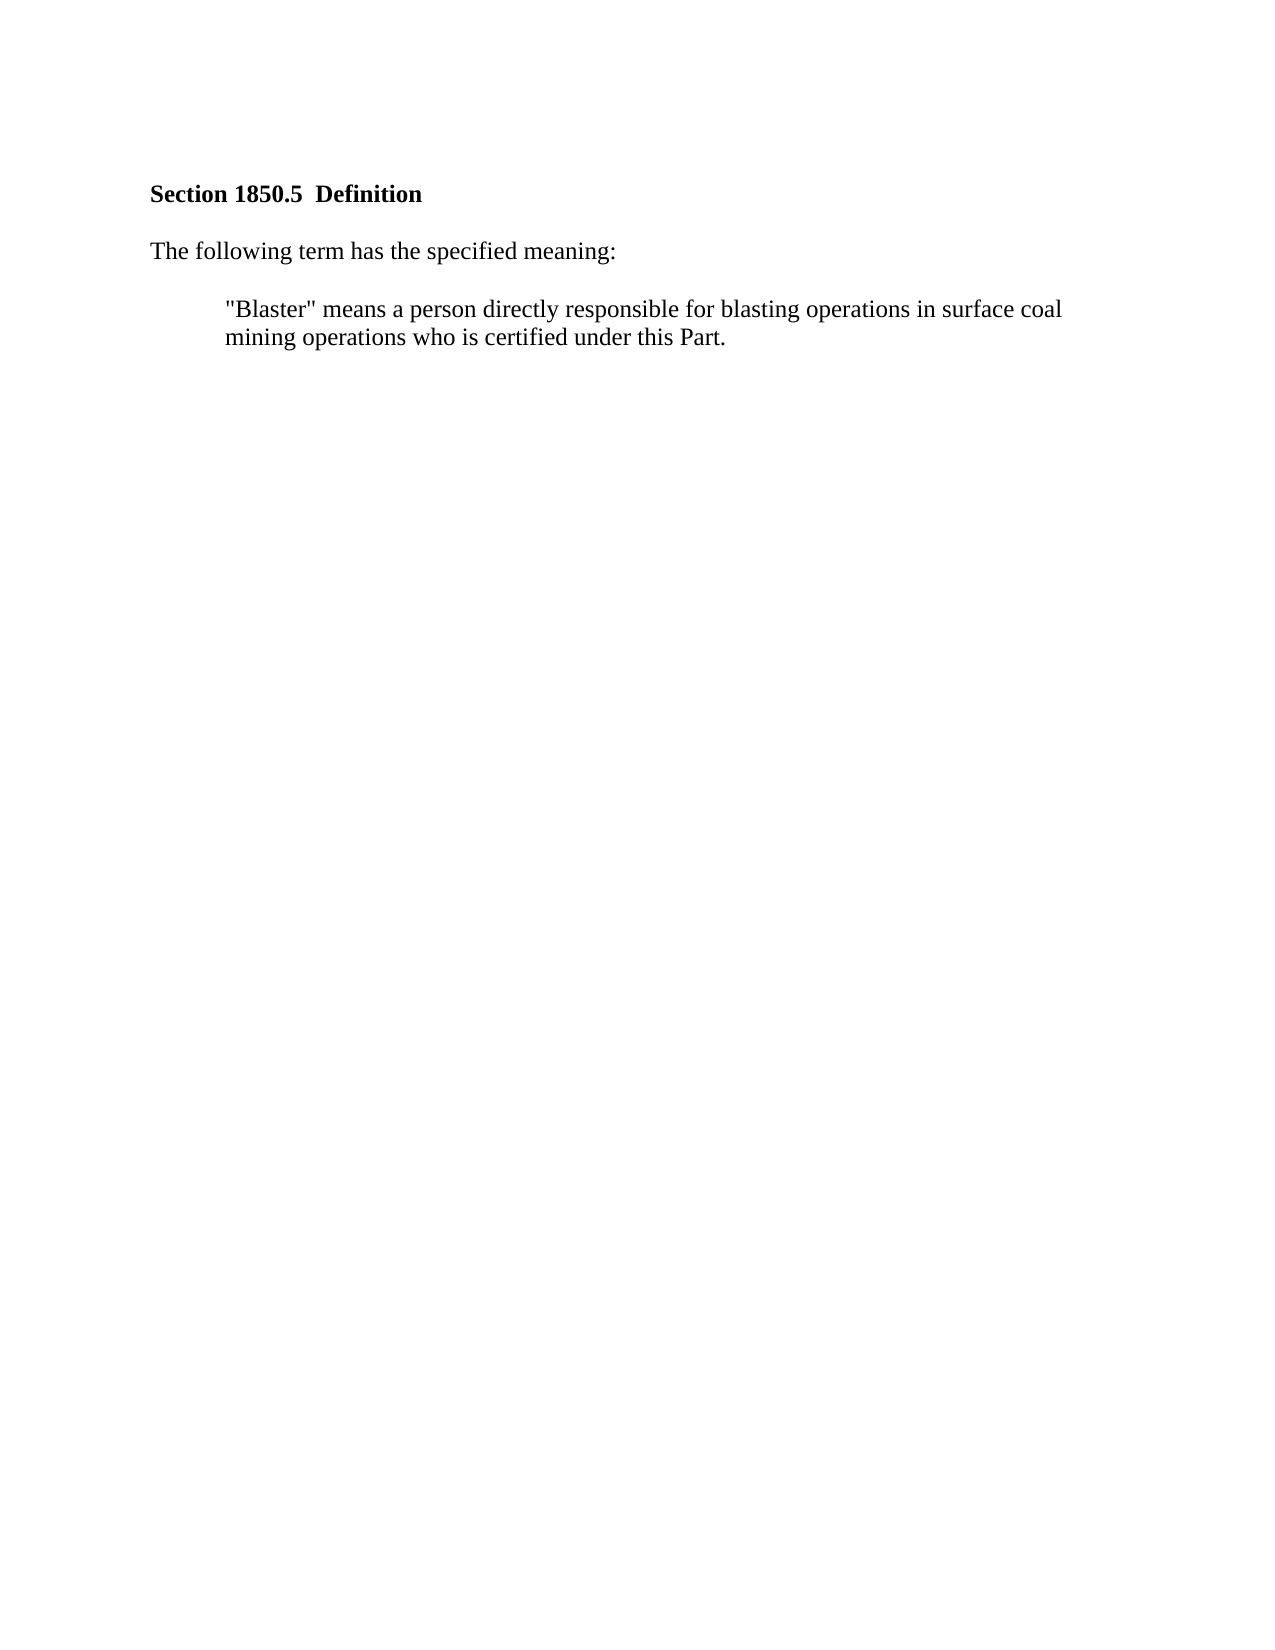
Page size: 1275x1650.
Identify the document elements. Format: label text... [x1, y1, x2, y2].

text Section 1850.5 Definition [150, 179, 1125, 207]
text The following term has the specified meaning: [150, 236, 1125, 265]
text "Blaster" means a person directly responsible for blasting operations in surface coal mining operations who is certified under this Part. [225, 294, 1125, 351]
